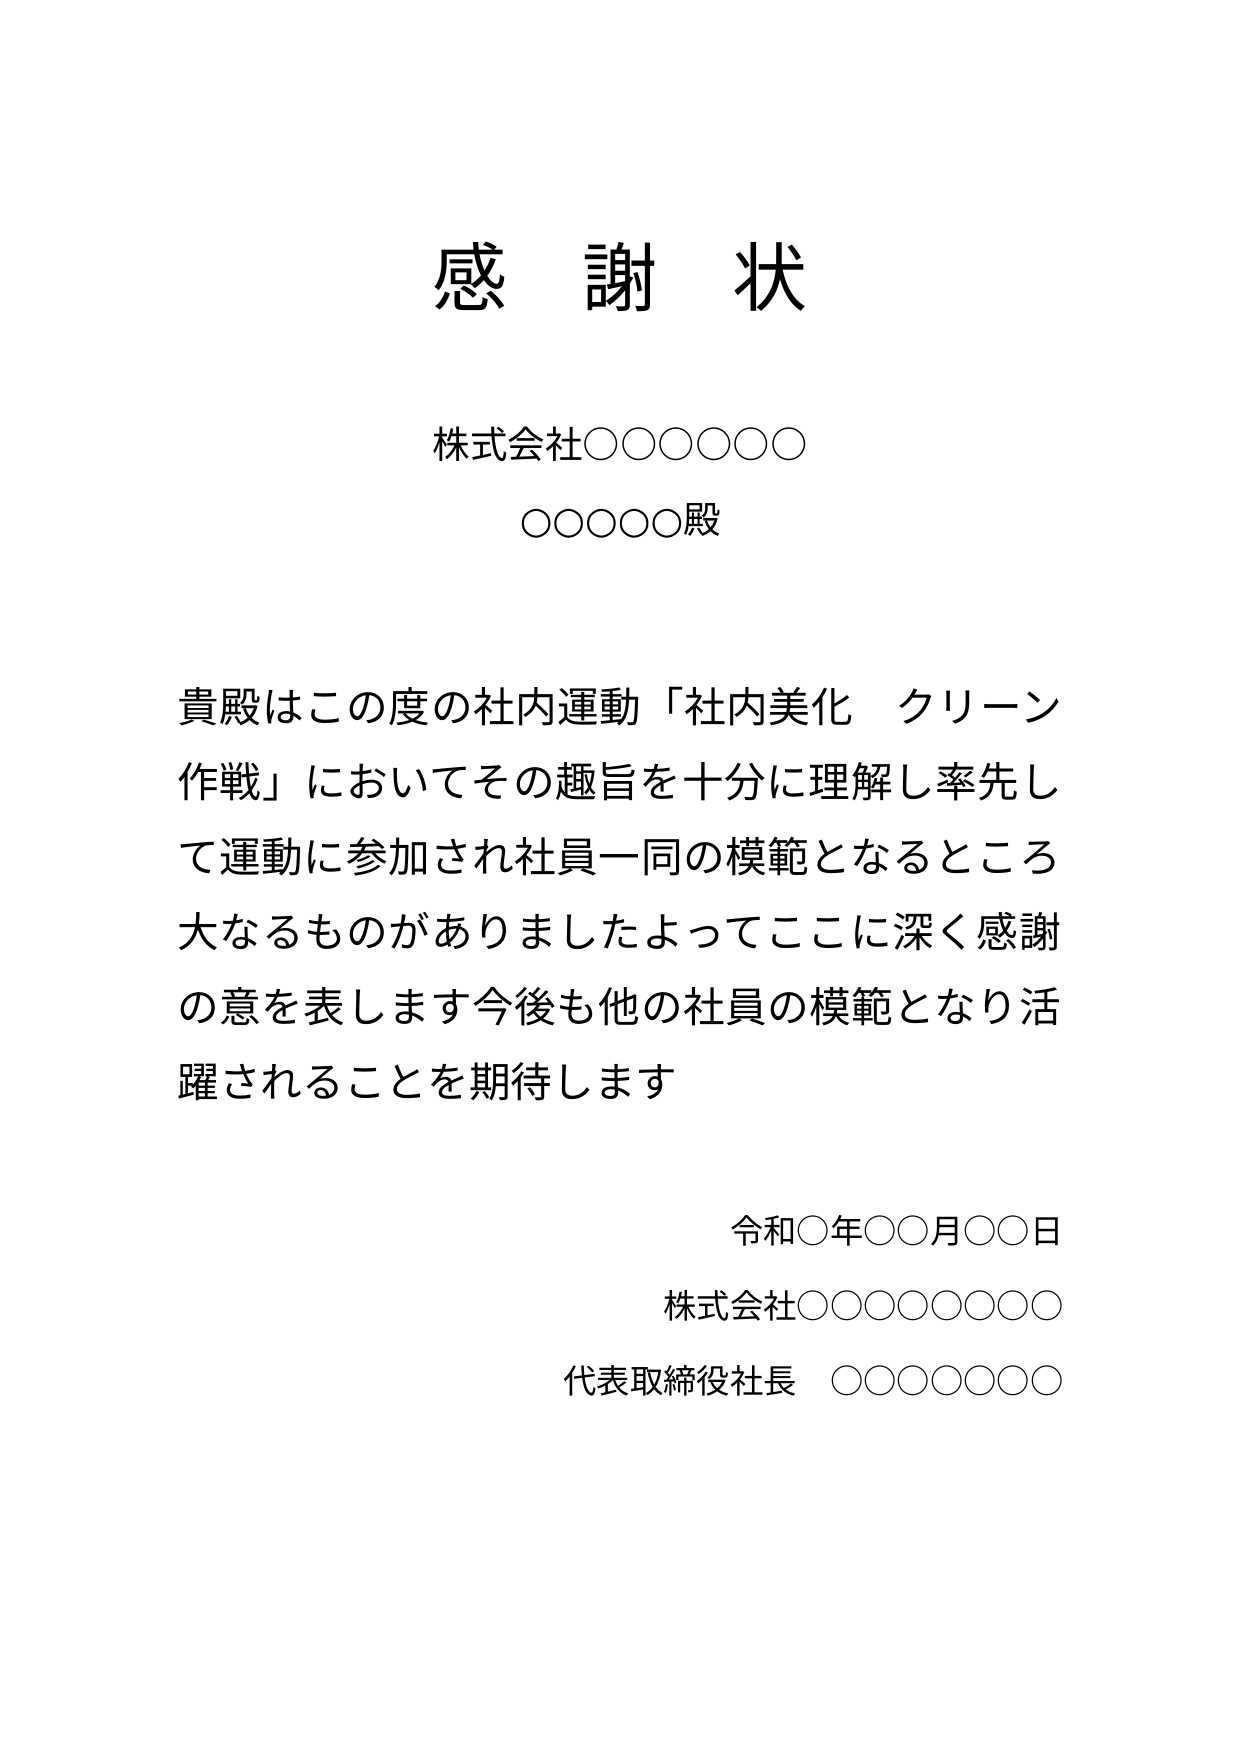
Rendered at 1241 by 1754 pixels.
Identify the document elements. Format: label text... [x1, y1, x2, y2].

text 株式会社○○○○○○ [177, 404, 1063, 479]
text 代表取締役社長 ○○○○○○○ [177, 1342, 1063, 1417]
text 株式会社○○○○○○○○ [177, 1267, 1063, 1342]
text 貴殿はこの度の社内運動「社内美化 クリーン作戦」においてその趣旨を十分に理解し率先して運動に参加され社員一同の模範となるところ大なるものがありましたよってここに深く感謝の意を表します今後も他の社員の模範となり活躍されることを期待します [177, 667, 1063, 1117]
text 感 謝 状 [177, 217, 1063, 329]
text ○○○○○殿 [177, 479, 1063, 554]
text 令和○年○○月○○日 [177, 1192, 1063, 1267]
